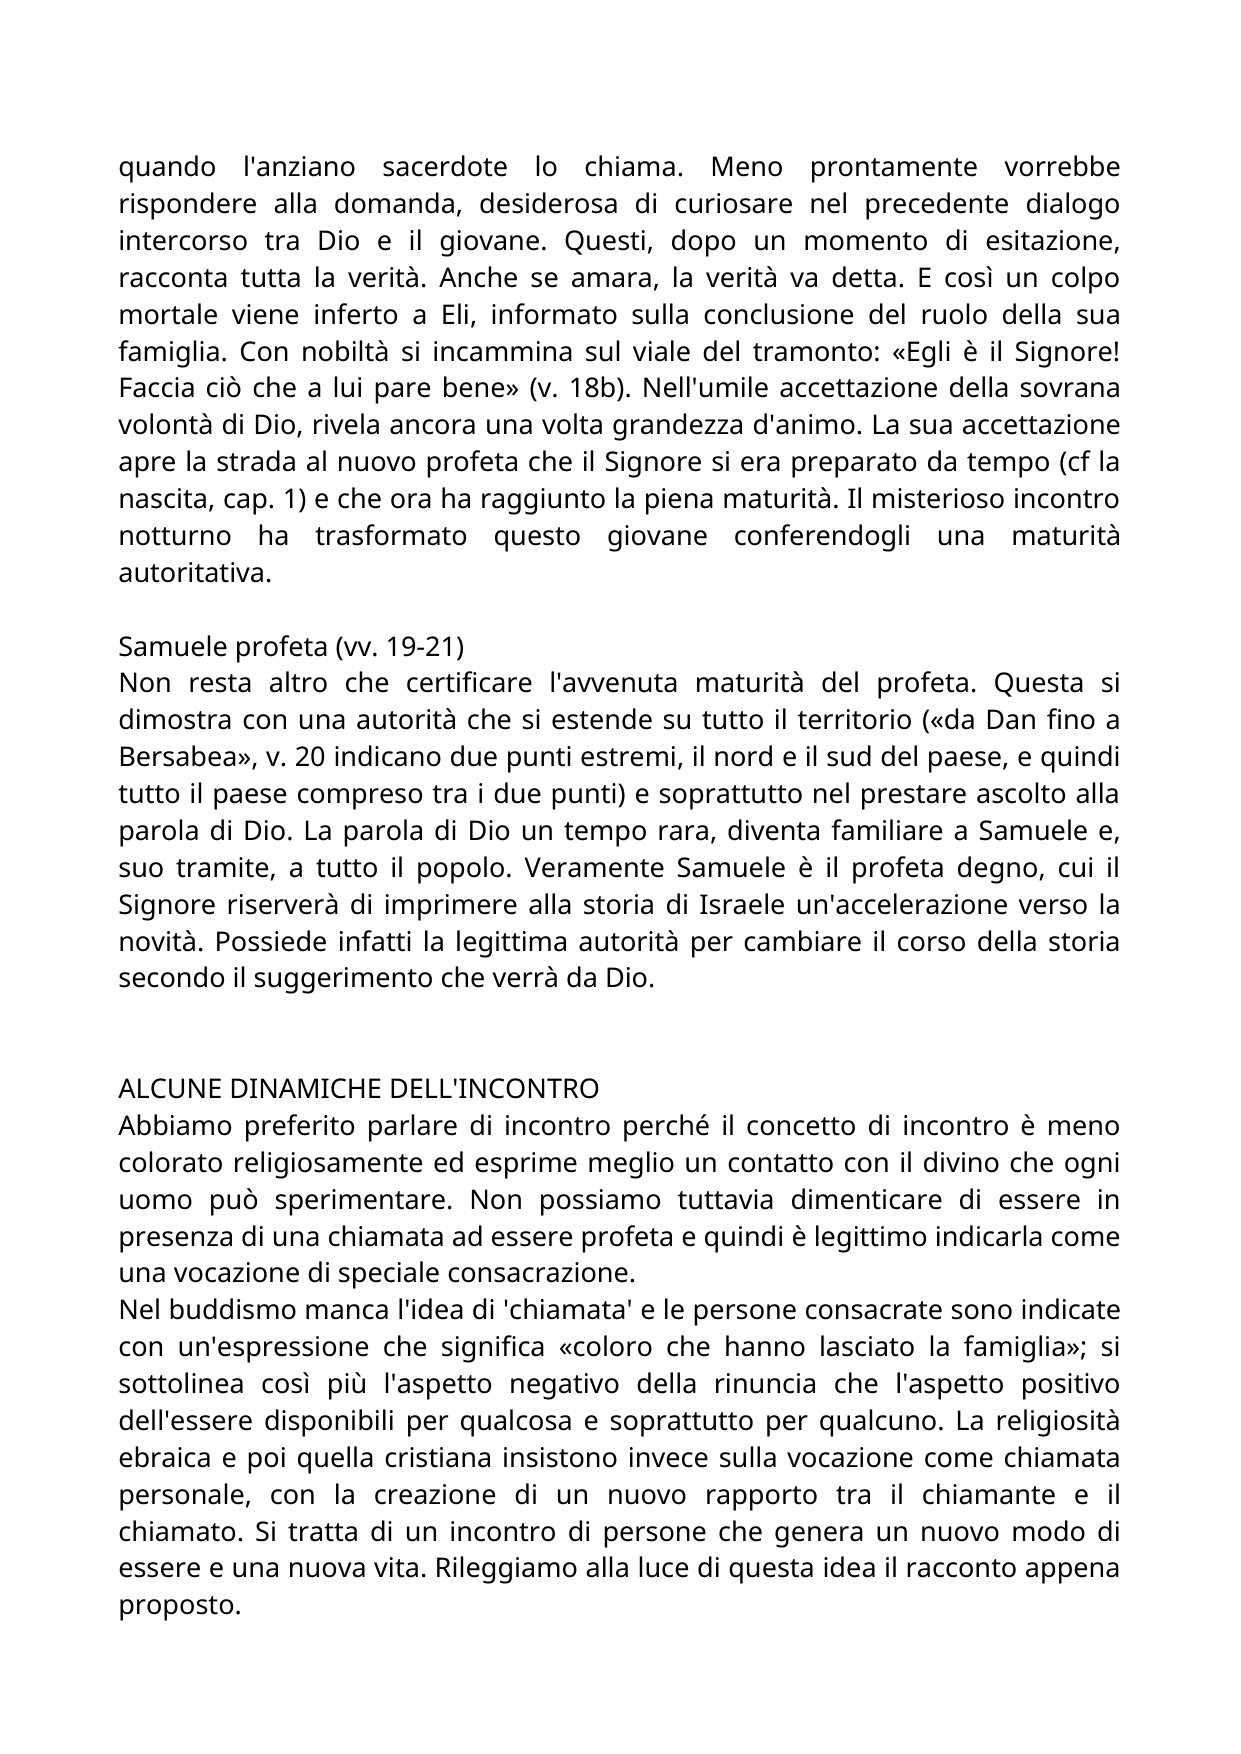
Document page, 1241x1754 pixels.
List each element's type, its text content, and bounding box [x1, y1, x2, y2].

text ALCUNE DINAMICHE DELL'INCONTRO [118, 1069, 1122, 1106]
text Abbiamo preferito parlare di incontro perché il concetto di incontro è meno colorato religiosamente ed esprime meglio un contatto con il divino che ogni uomo può sperimentare. Non possiamo tuttavia dimenticare di essere in presenza di una chiamata ad essere profeta e quindi è legittimo indicarla come una vocazione di speciale consacrazione. [118, 1106, 1122, 1291]
text Non resta altro che certificare l'avvenuta maturità del profeta. Questa si dimostra con una autorità che si estende su tutto il territorio («da Dan fino a Bersabea», v. 20 indicano due punti estremi, il nord e il sud del paese, e quindi tutto il paese compreso tra i due punti) e soprattutto nel prestare ascolto alla parola di Dio. La parola di Dio un tempo rara, diventa familiare a Samuele e, suo tramite, a tutto il popolo. Veramente Samuele è il profeta degno, cui il Signore riserverà di imprimere alla storia di Israele un'accelerazione verso la novità. Possiede infatti la legittima autorità per cambiare il corso della storia secondo il suggerimento che verrà da Dio. [118, 664, 1122, 996]
text Nel buddismo manca l'idea di 'chiamata' e le persone consacrate sono indicate con un'espressione che significa «coloro che hanno lasciato la famiglia»; si sottolinea così più l'aspetto negativo della rinuncia che l'aspetto positivo dell'essere disponibili per qualcosa e soprattutto per qualcuno. La religiosità ebraica e poi quella cristiana insistono invece sulla vocazione come chiamata personale, con la creazione di un nuovo rapporto tra il chiamante e il chiamato. Si tratta di un incontro di persone che genera un nuovo modo di essere e una nuova vita. Rileggiamo alla luce di questa idea il racconto appena proposto. [118, 1291, 1122, 1623]
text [118, 148, 1122, 590]
text Samuele profeta (vv. 19-21) [118, 627, 1122, 664]
